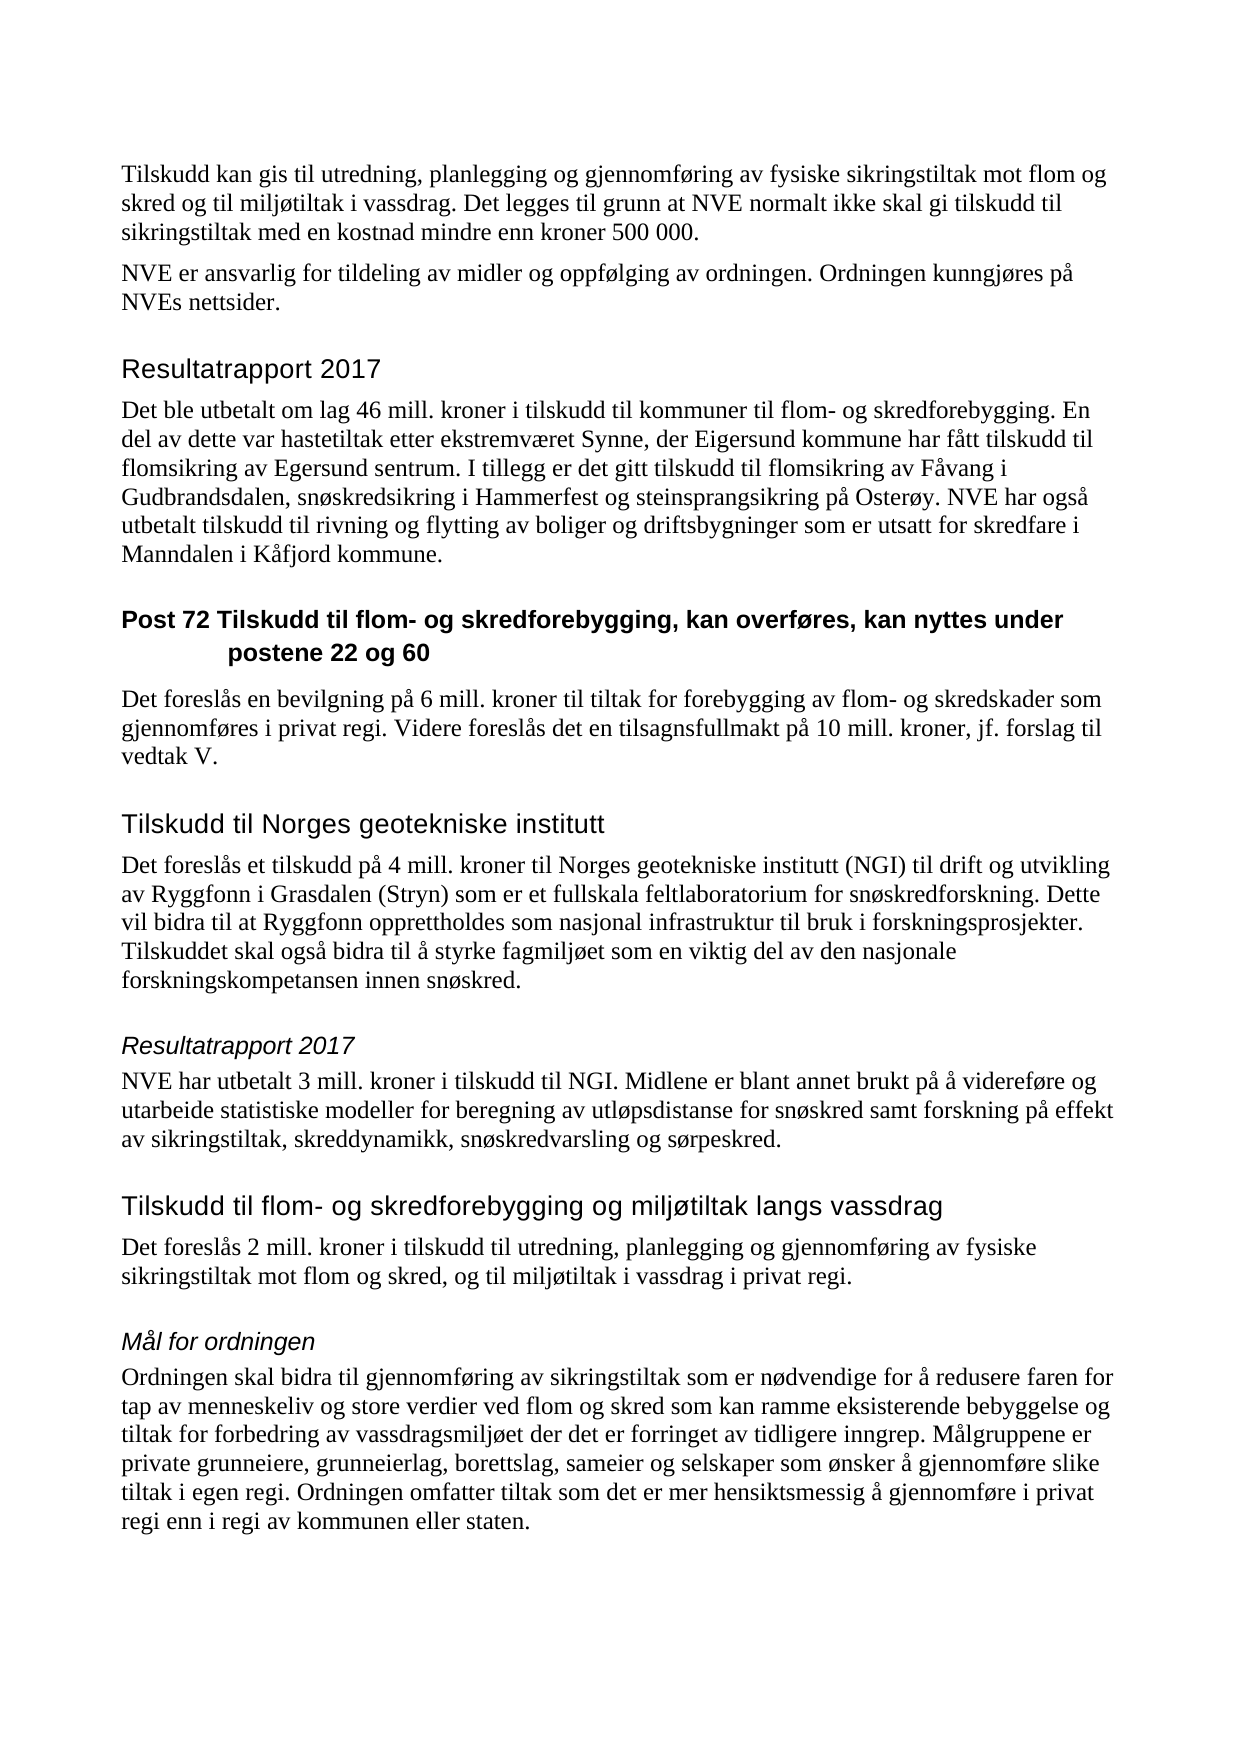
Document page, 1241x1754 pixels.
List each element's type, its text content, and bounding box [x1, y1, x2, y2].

text NVE har utbetalt 3 mill. kroner i tilskudd til NGI. Midlene er blant annet brukt på å videreføre og utarbeide statistiske modeller for beregning av utløpsdistanse for snøskred samt forskning på effekt av sikringstiltak, skreddynamikk, snøskredvarsling og sørpeskred. [121, 1066, 1119, 1152]
text Resultatrapport 2017 [121, 353, 1119, 384]
text Mål for ordningen [121, 1327, 1119, 1356]
text Det foreslås et tilskudd på 4 mill. kroner til Norges geotekniske institutt (NGI) til drift og utvikling av Ryggfonn i Grasdalen (Stryn) som er et fullskala feltlaboratorium for snøskredforskning. Dette vil bidra til at Ryggfonn opprettholdes som nasjonal infrastruktur til bruk i forskningsprosjekter. Tilskuddet skal også bidra til å styrke fagmiljøet som en viktig del av den nasjonale forskningskompetansen innen snøskred. [121, 850, 1119, 994]
text Tilskudd kan gis til utredning, planlegging og gjennomføring av fysiske sikringstiltak mot flom og skred og til miljøtiltak i vassdrag. Det legges til grunn at NVE normalt ikke skal gi tilskudd til sikringstiltak med en kostnad mindre enn kroner 500 000. [121, 159, 1119, 246]
text Ordningen skal bidra til gjennomføring av sikringstiltak som er nødvendige for å redusere faren for tap av menneskeliv og store verdier ved flom og skred som kan ramme eksisterende bebyggelse og tiltak for forbedring av vassdragsmiljøet der det er forringet av tidligere inngrep. Målgruppene er private grunneiere, grunneierlag, borettslag, sameier og selskaper som ønsker å gjennomføre slike tiltak i egen regi. Ordningen omfatter tiltak som det er mer hensiktsmessig å gjennomføre i privat regi enn i regi av kommunen eller staten. [121, 1362, 1119, 1534]
text Det ble utbetalt om lag 46 mill. kroner i tilskudd til kommuner til flom- og skredforebygging. En del av dette var hastetiltak etter ekstremværet Synne, der Eigersund kommune har fått tilskudd til flomsikring av Egersund sentrum. I tillegg er det gitt tilskudd til flomsikring av Fåvang i Gudbrandsdalen, snøskredsikring i Hammerfest og steinsprangsikring på Osterøy. NVE har også utbetalt tilskudd til rivning og flytting av boliger og driftsbygninger som er utsatt for skredfare i Manndalen i Kåfjord kommune. [121, 395, 1119, 568]
text Resultatrapport 2017 [121, 1031, 1119, 1060]
text Post 72 Tilskudd til flom- og skredforebygging, kan overføres, kan nyttes under postene 22 og 60 [121, 605, 1119, 667]
text Det foreslås en bevilgning på 6 mill. kroner til tiltak for forebygging av flom- og skredskader som gjennomføres i privat regi. Videre foreslås det en tilsagnsfullmakt på 10 mill. kroner, jf. forslag til vedtak V. [121, 684, 1119, 770]
text Det foreslås 2 mill. kroner i tilskudd til utredning, planlegging og gjennomføring av fysiske sikringstiltak mot flom og skred, og til miljøtiltak i vassdrag i privat regi. [121, 1232, 1119, 1289]
text NVE er ansvarlig for tildeling av midler og oppfølging av ordningen. Ordningen kunngjøres på NVEs nettsider. [121, 258, 1119, 316]
text Tilskudd til flom- og skredforebygging og miljøtiltak langs vassdrag [121, 1190, 1119, 1221]
text Tilskudd til Norges geotekniske institutt [121, 808, 1119, 839]
